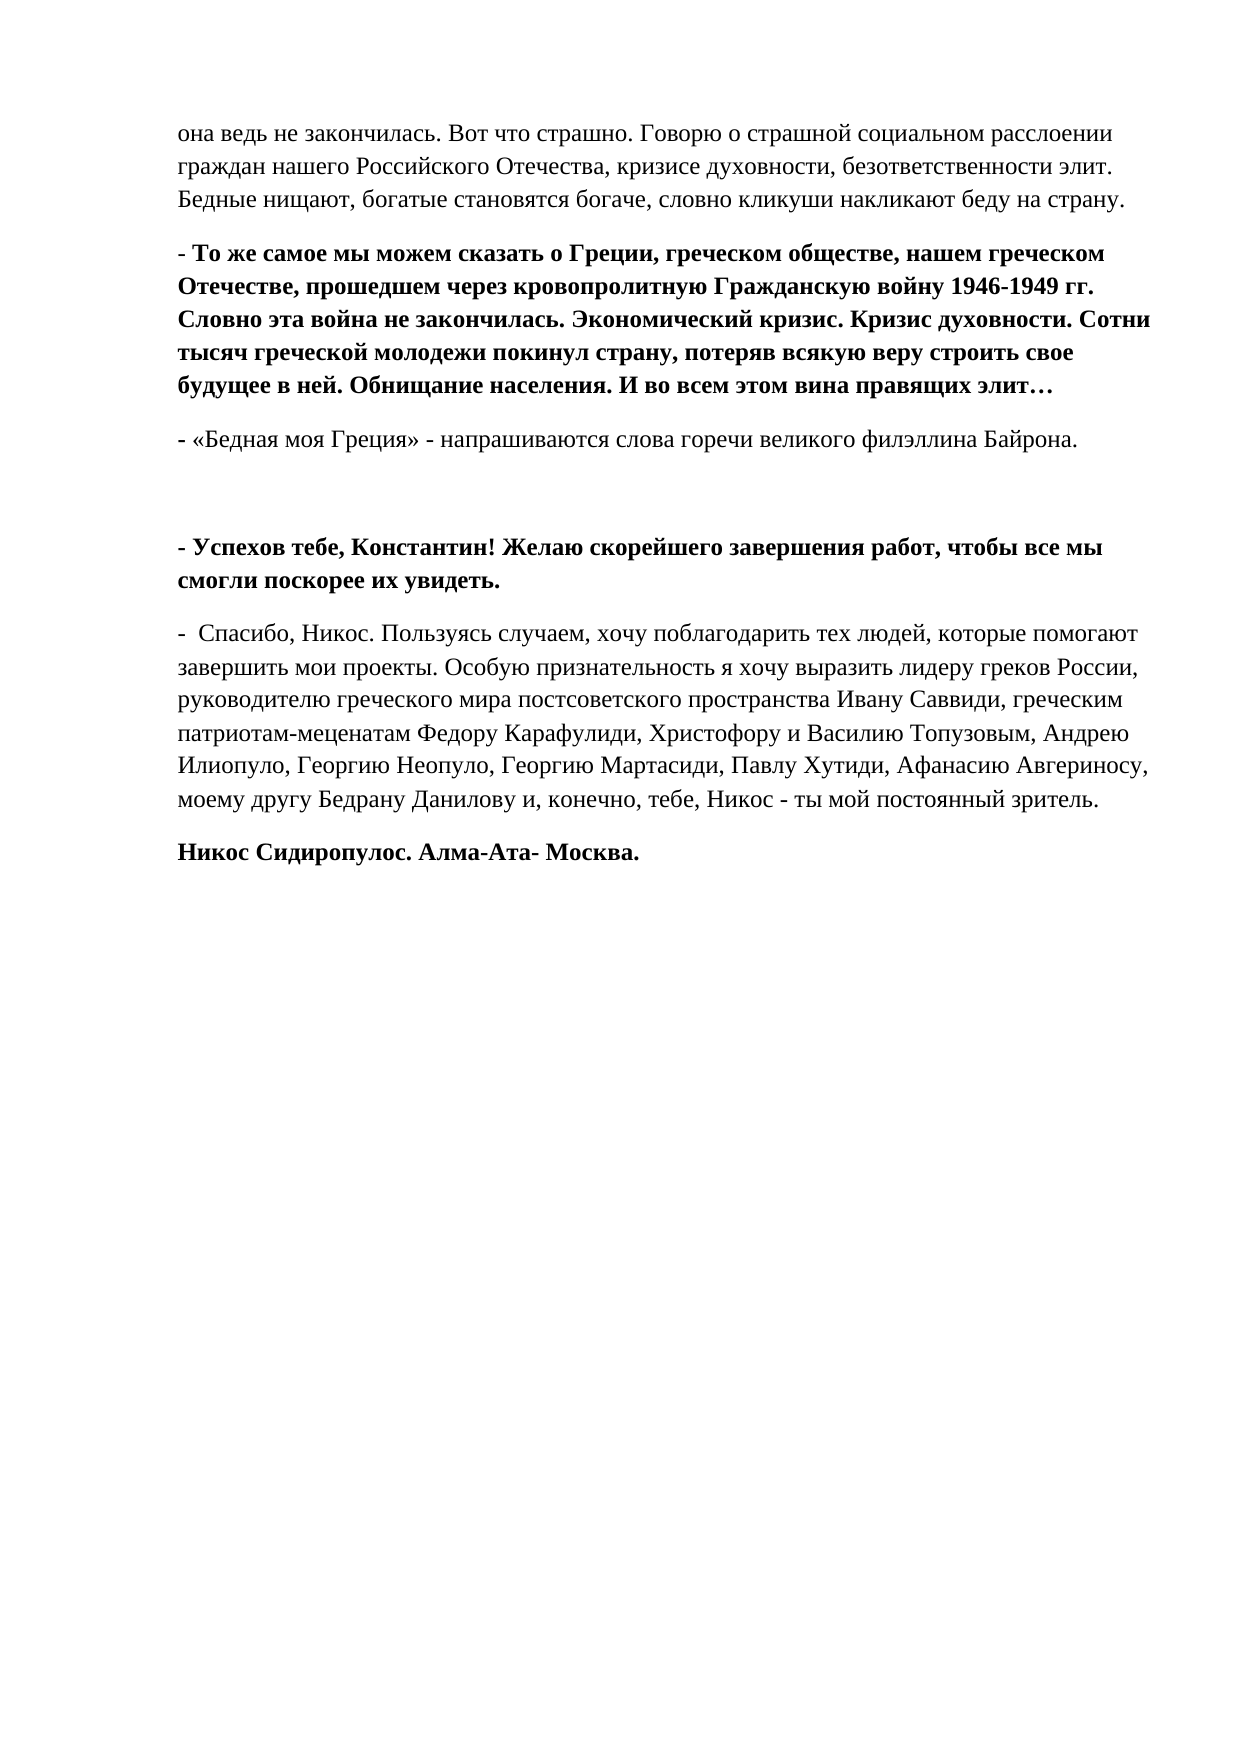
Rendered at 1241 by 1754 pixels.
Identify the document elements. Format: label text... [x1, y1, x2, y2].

text - «Бедная моя Греция» - напрашиваются слова горечи великого филэллина Байрона. [177, 424, 1152, 453]
text - Успехов тебе, Константин! Желаю скорейшего завершения работ, чтобы все мы смогли поскорее их увидеть. [177, 532, 1152, 593]
text Никос Сидиропулос. Алма-Ата- Москва. [177, 837, 1152, 866]
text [177, 118, 1152, 213]
text - Спасибо, Никос. Пользуясь случаем, хочу поблагодарить тех людей, которые помогают завершить мои проекты. Особую признательность я хочу выразить лидеру греков России, руководителю греческого мира постсоветского пространства Ивану Саввиди, греческим патриотам-меценатам Федору Карафулиди, Христофору и Василию Топузовым, Андрею Илиопуло, Георгию Неопуло, Георгию Мартасиди, Павлу Хутиди, Афанасию Авгериносу, моему другу Бедрану Данилову и, конечно, тебе, Никос - ты мой постоянный зритель. [177, 618, 1152, 812]
text - То же самое мы можем сказать о Греции, греческом обществе, нашем греческом Отечестве, прошедшем через кровопролитную Гражданскую войну 1946-1949 гг. Словно эта война не закончилась. Экономический кризис. Кризис духовности. Сотни тысяч греческой молодежи покинул страну, потеряв всякую веру строить свое будущее в ней. Обнищание населения. И во всем этом вина правящих элит… [177, 238, 1152, 399]
